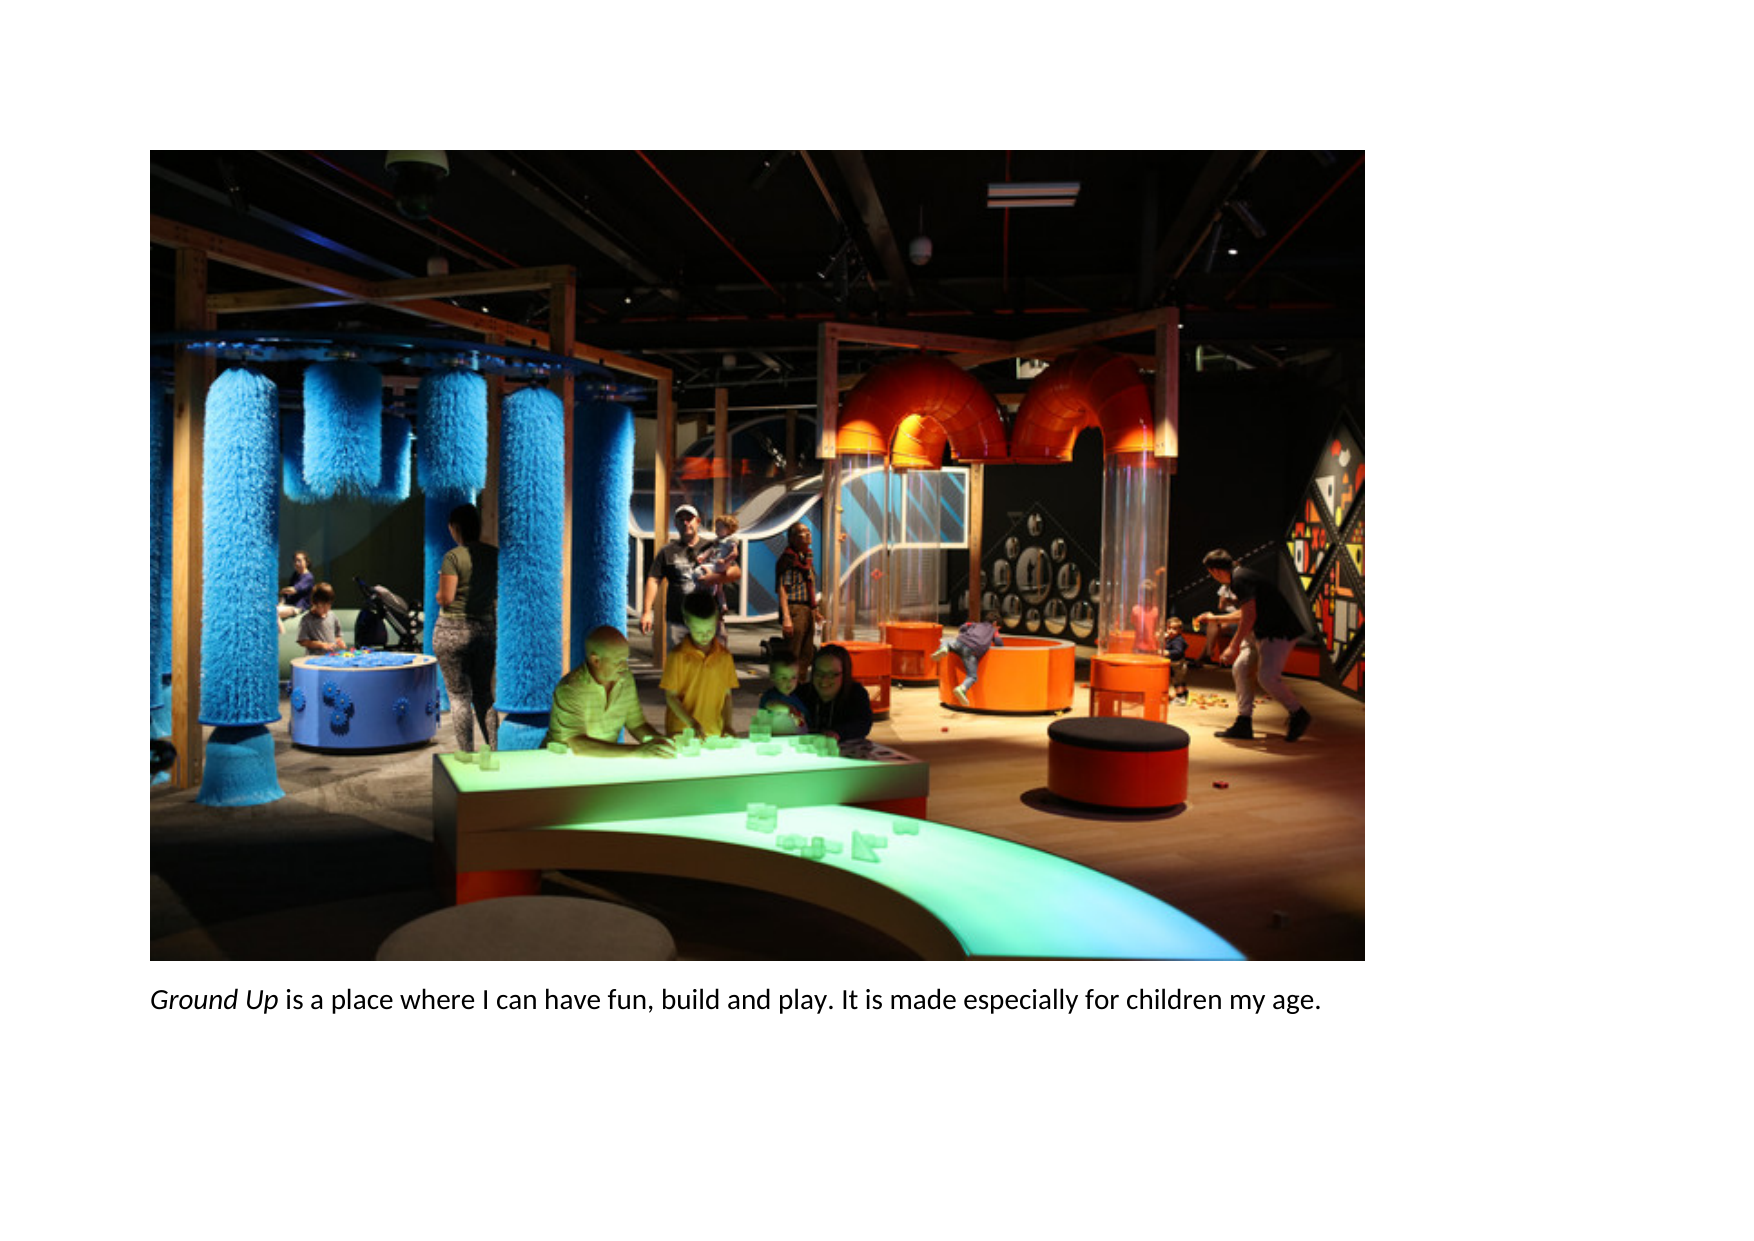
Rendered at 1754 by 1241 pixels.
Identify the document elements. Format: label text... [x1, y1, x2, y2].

picture [150, 150, 1365, 961]
text Ground Up is a place where I can have fun, build and play. It is made especially for children my age. [150, 981, 1604, 1017]
